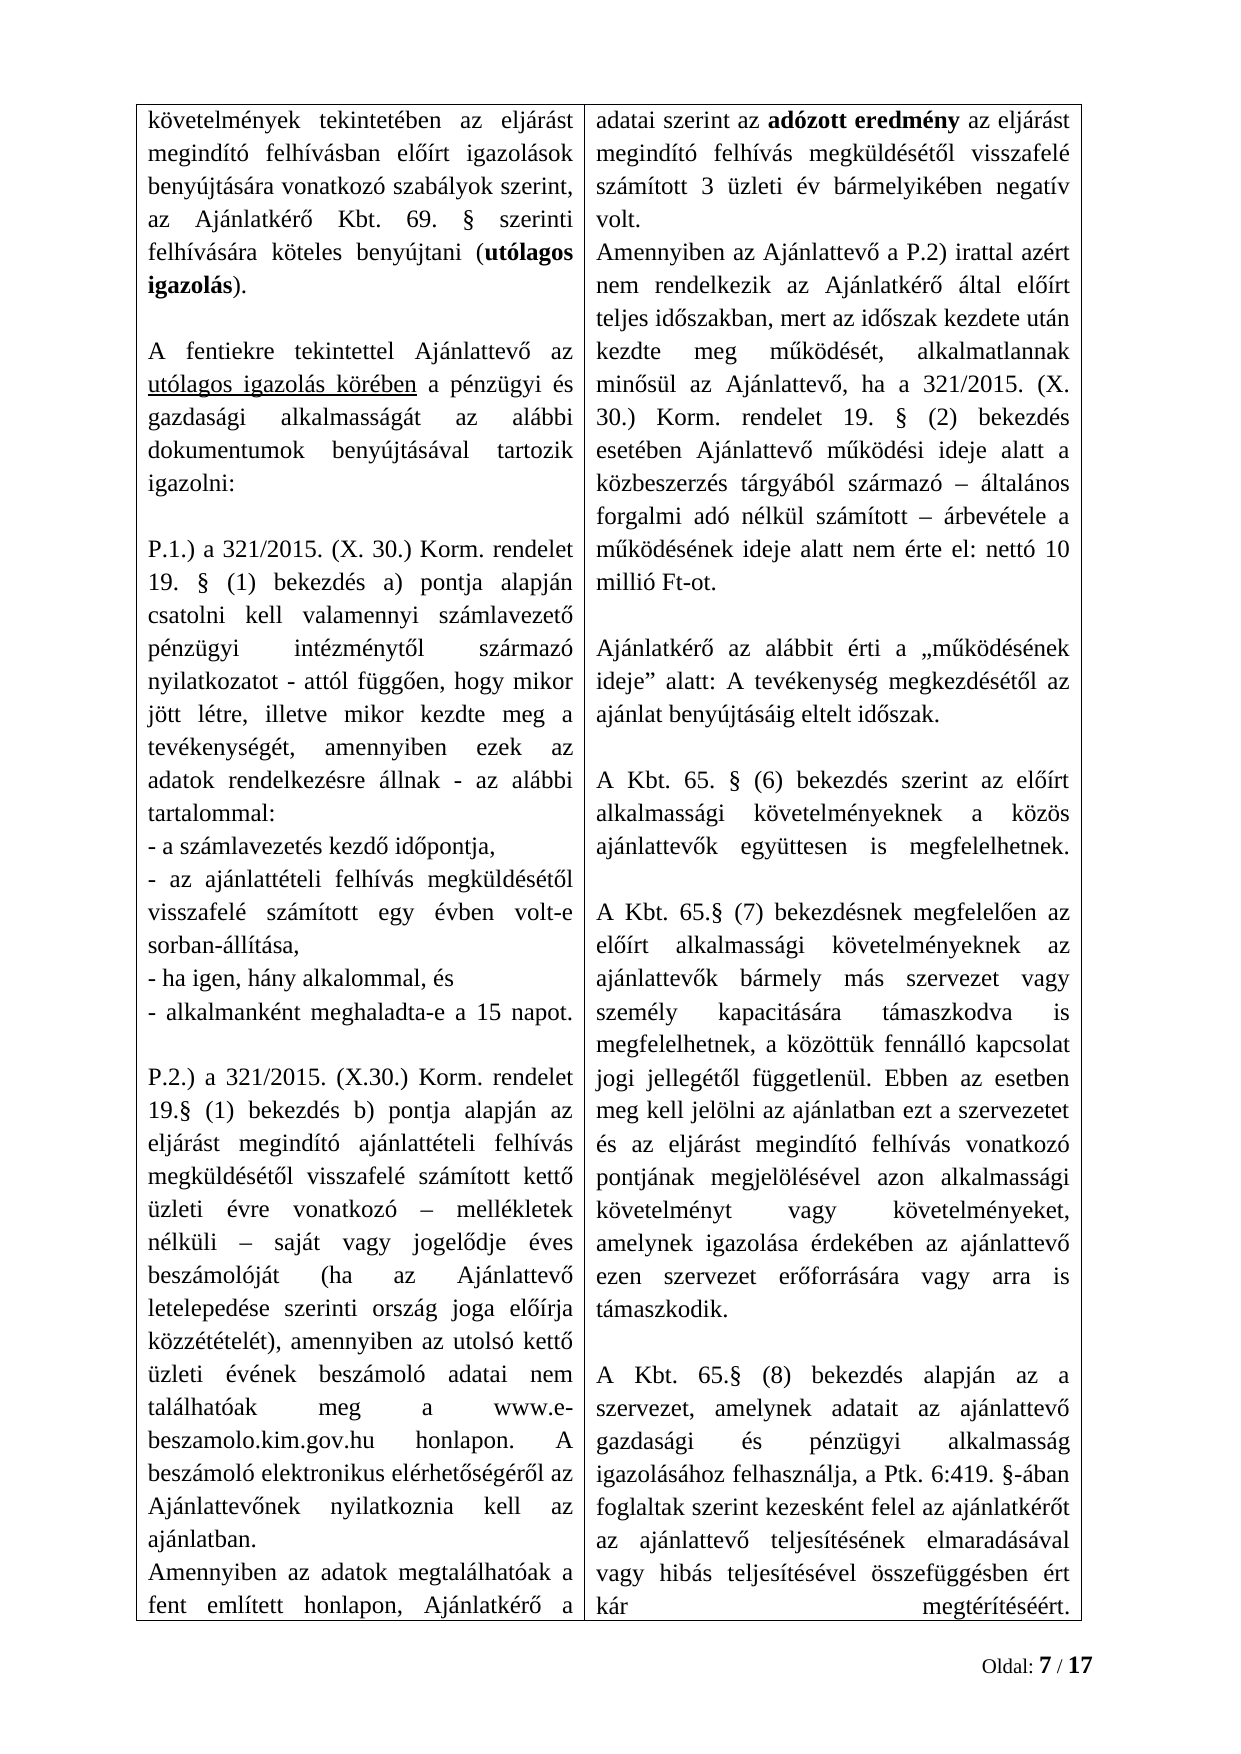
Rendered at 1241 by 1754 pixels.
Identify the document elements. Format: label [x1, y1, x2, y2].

table_cell [137, 105, 584, 1620]
table_cell [585, 105, 1081, 1620]
